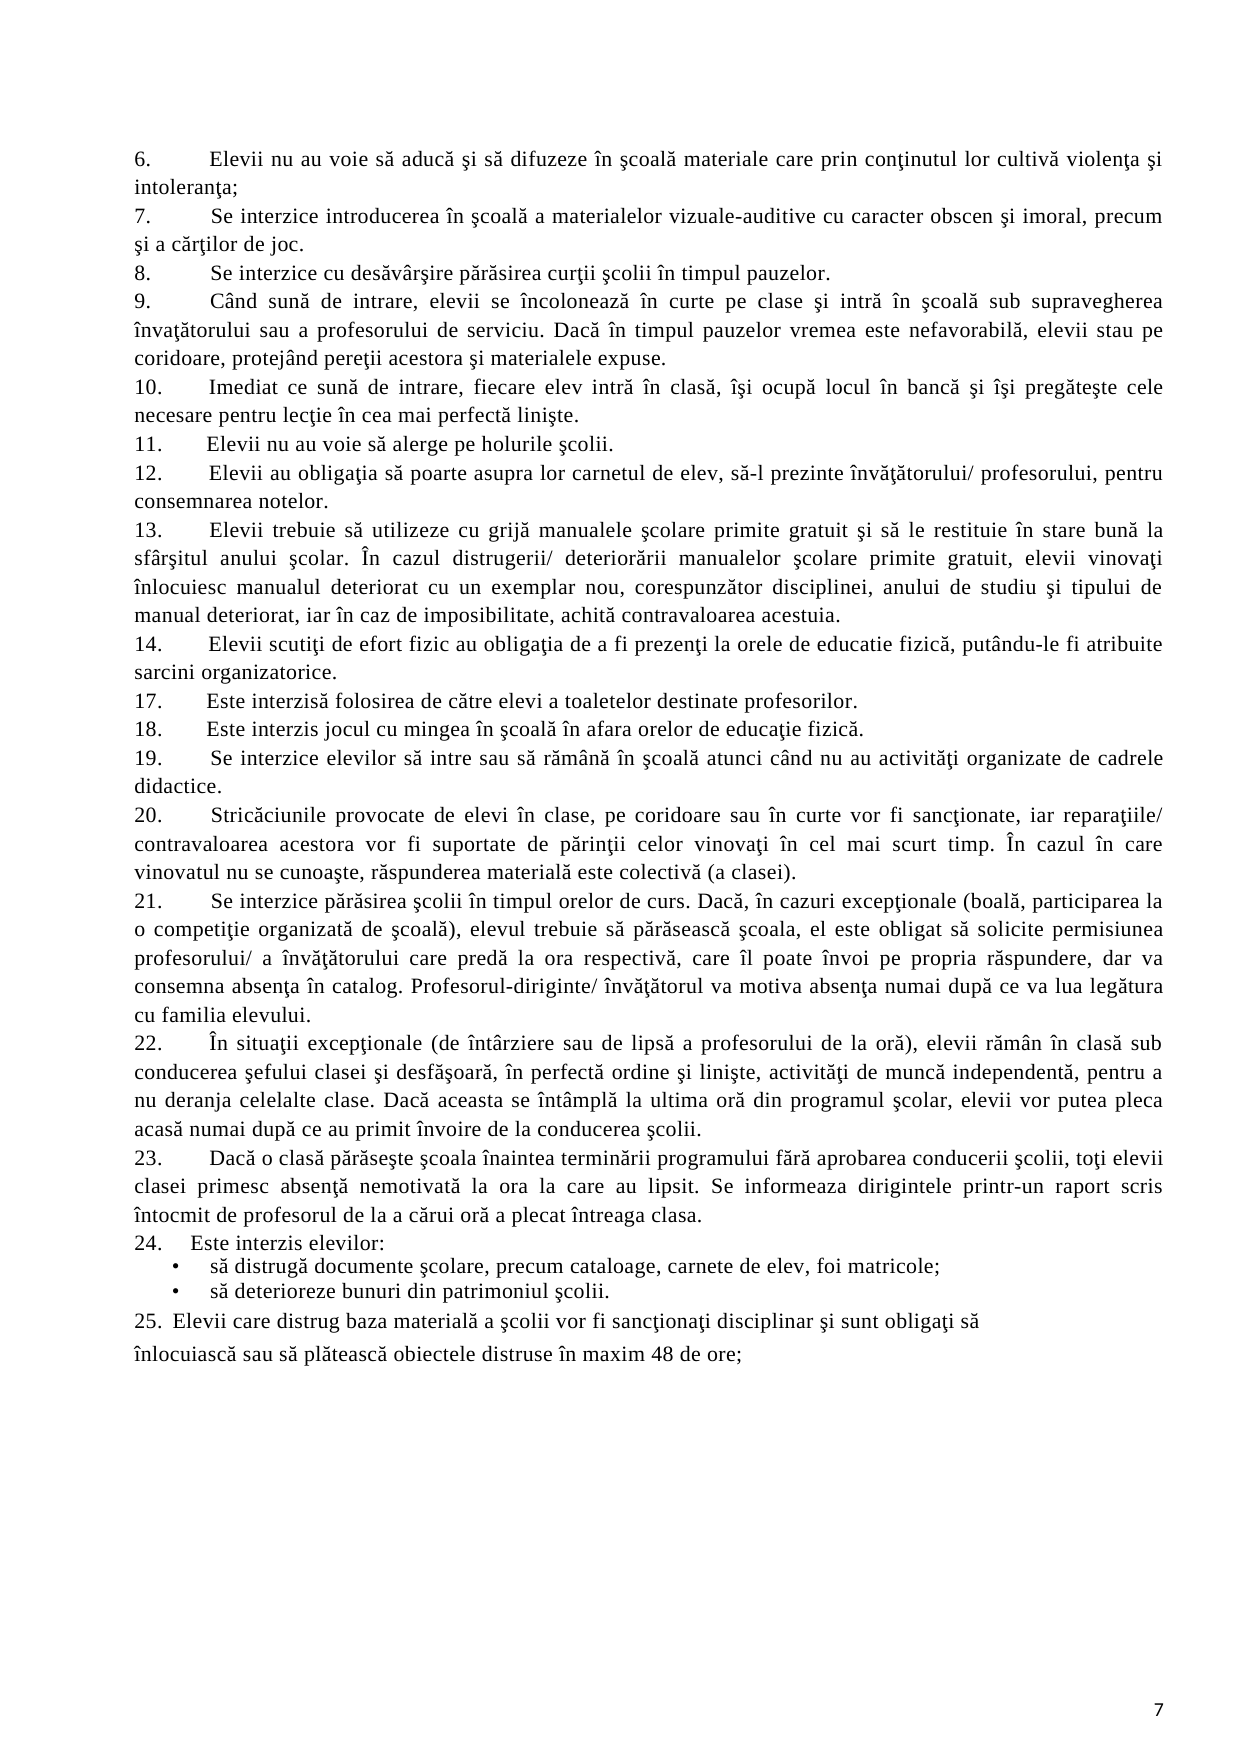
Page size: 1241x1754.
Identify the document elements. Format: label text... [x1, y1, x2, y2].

list Elevii trebuie să utilizeze cu grijă manualele şcolare primite gratuit şi să le restituie în stare bună la sfârşitul anului şcolar. În cazul distrugerii/ deteriorării manualelor şcolare primite gratuit, elevii vinovaţi înlocuiesc manualul deteriorat cu un exemplar nou, corespunzător disciplinei, anului de studiu şi tipului de manual deteriorat, iar în caz de imposibilitate, achită contravaloarea acestuia. [134, 514, 1166, 628]
list Elevii nu au voie să aducă şi să difuzeze în şcoală materiale care prin conţinutul lor cultivă violenţa şi intoleranţa; [134, 143, 1166, 200]
list să deterioreze bunuri din patrimoniul şcolii. [172, 1281, 1168, 1302]
list Se interzice părăsirea şcolii în timpul orelor de curs. Dacă, în cazuri excepţionale (boală, participarea la o competiţie organizată de şcoală), elevul trebuie să părăsească şcoala, el este obligat să solicite permisiunea profesorului/ a învăţătorului care predă la ora respectivă, care îl poate învoi pe propria răspundere, dar va consemna absenţa în catalog. Profesorul-diriginte/ învăţătorul va motiva absenţa numai după ce va lua legătura cu familia elevului. [134, 885, 1166, 1028]
list Elevii care distrug baza materială a şcolii vor fi sancţionaţi disciplinar şi sunt obligaţi să înlocuiască sau să plătească obiectele distruse în maxim 48 de ore; [134, 1302, 1049, 1368]
list Imediat ce sună de intrare, fiecare elev intră în clasă, îşi ocupă locul în bancă şi îşi pregăteşte cele necesare pentru lecţie în cea mai perfectă linişte. [134, 371, 1166, 428]
list Elevii nu au voie să alerge pe holurile şcolii. [134, 428, 1168, 457]
list Elevii au obligaţia să poarte asupra lor carnetul de elev, să-l prezinte învăţătorului/ profesorului, pentru consemnarea notelor. [134, 457, 1166, 514]
list În situaţii excepţionale (de întârziere sau de lipsă a profesorului de la oră), elevii rămân în clasă sub conducerea şefului clasei şi desfăşoară, în perfectă ordine şi linişte, activităţi de muncă independentă, pentru a nu deranja celelalte clase. Dacă aceasta se întâmplă la ultima oră din programul şcolar, elevii vor putea pleca acasă numai după ce au primit învoire de la conducerea şcolii. [134, 1028, 1166, 1142]
list Elevii scutiţi de efort fizic au obligaţia de a fi prezenţi la orele de educatie fizică, putându-le fi atribuite sarcini organizatorice. [134, 628, 1166, 685]
list Stricăciunile provocate de elevi în clase, pe coridoare sau în curte vor fi sancţionate, iar reparaţiile/ contravaloarea acestora vor fi suportate de părinţii celor vinovaţi în cel mai scurt timp. În cazul în care vinovatul nu se cunoaşte, răspunderea materială este colectivă (a clasei). [134, 799, 1166, 885]
list Se interzice elevilor să intre sau să rămână în şcoală atunci când nu au activităţi organizate de cadrele didactice. [134, 742, 1166, 799]
list Este interzisă folosirea de către elevi a toaletelor destinate profesorilor. [134, 685, 1168, 714]
list Dacă o clasă părăseşte şcoala înaintea terminării programului fără aprobarea conducerii şcolii, toţi elevii clasei primesc absenţă nemotivată la ora la care au lipsit. Se informeaza dirigintele printr-un raport scris întocmit de profesorul de la a cărui oră a plecat întreaga clasa. [134, 1142, 1166, 1228]
list Este interzis elevilor: [134, 1228, 1168, 1256]
list Se interzice cu desăvârşire părăsirea curţii şcolii în timpul pauzelor. [134, 257, 1168, 286]
list Este interzis jocul cu mingea în şcoală în afara orelor de educaţie fizică. [134, 714, 1168, 742]
list Se interzice introducerea în şcoală a materialelor vizuale-auditive cu caracter obscen şi imoral, precum şi a cărţilor de joc. [134, 200, 1166, 257]
list să distrugă documente şcolare, precum cataloage, carnete de elev, foi matricole; [172, 1256, 1168, 1278]
list Când sună de intrare, elevii se încolonează în curte pe clase şi intră în şcoală sub supravegherea învaţătorului sau a profesorului de serviciu. Dacă în timpul pauzelor vremea este nefavorabilă, elevii stau pe coridoare, protejând pereţii acestora şi materialele expuse. [134, 286, 1166, 371]
